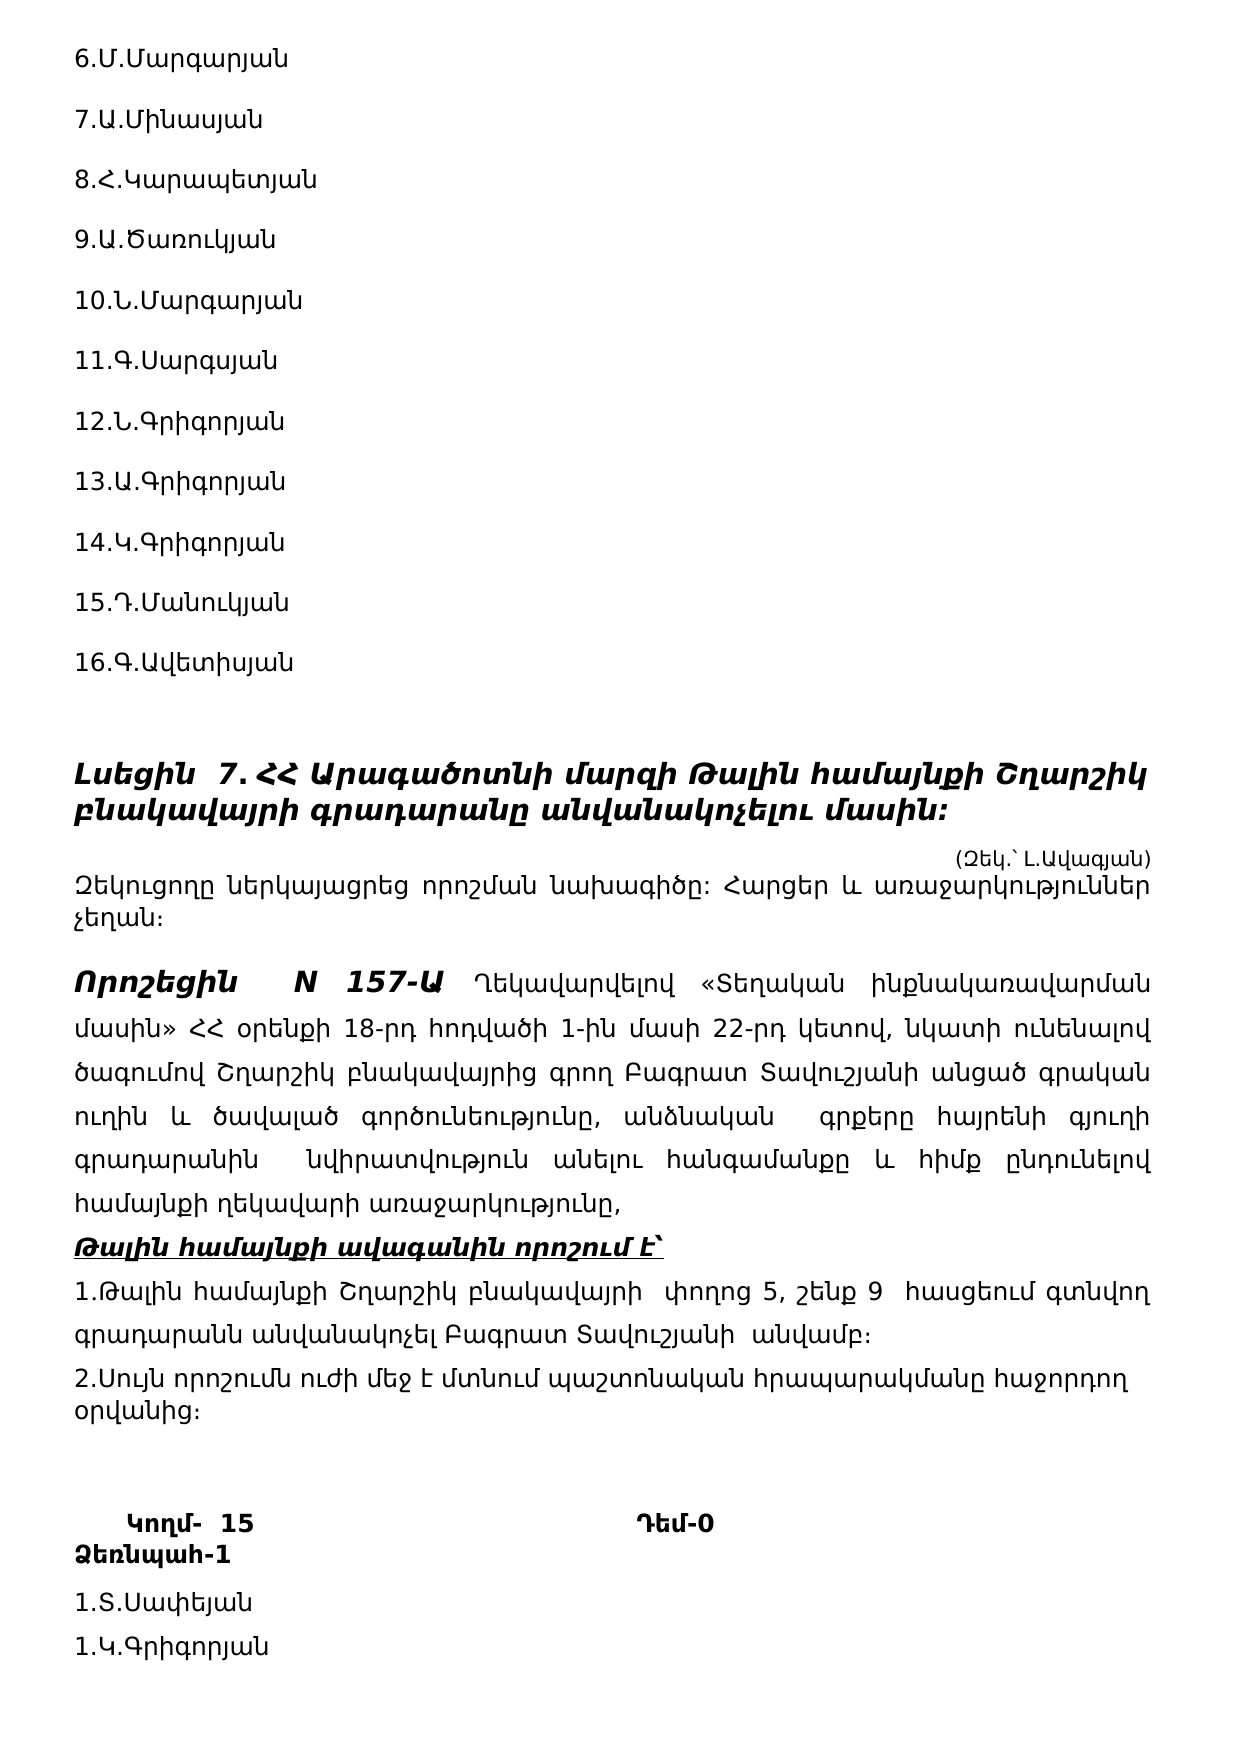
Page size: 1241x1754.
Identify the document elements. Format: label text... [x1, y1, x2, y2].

text Լսեցին 7. ՀՀ Արագածոտնի մարզի Թալին համայնքի Շղարշիկ բնակավայրի գրադարանը անվանակոչելու մասին: [74, 757, 1152, 828]
text 1․Թալին համայնքի Շղարշիկ բնակավայրի փողոց 5, շենք 9 հասցեում գտնվող գրադարանն անվանակոչել Բագրատ Տավուշյանի անվամբ։ [74, 1277, 1152, 1350]
text 8.Հ.Կարապետյան [74, 165, 1152, 194]
text 14.Կ.Գրիգորյան [74, 528, 1152, 557]
text 12.Ն.Գրիգորյան [74, 407, 1152, 436]
text 13.Ա.Գրիգորյան [74, 467, 1152, 496]
text 16.Գ.Ավետիսյան [74, 648, 1152, 678]
text Թալին համայնքի ավագանին որոշում է՝ [74, 1233, 1152, 1262]
text Զեկուցողը ներկայացրեց որոշման նախագիծը: Հարցեր և առաջարկություններ չեղան։ [74, 871, 1152, 932]
text Կողմ- 15 Դեմ-0 Ձեռնպահ-1 [74, 1509, 1152, 1569]
text 11.Գ.Սարգսյան [74, 346, 1152, 376]
text 6.Մ.Մարգարյան [74, 44, 1152, 73]
text 10.Ն.Մարգարյան [74, 286, 1152, 315]
text 9.Ա.Ծառուկյան [74, 226, 1152, 255]
text 1.Տ.Սափեյան 1.Կ.Գրիգորյան [74, 1588, 1152, 1661]
text Որոշեցին N 157-Ա Ղեկավարվելով «Տեղական ինքնակառավարման մասին» ՀՀ օրենքի 18-րդ հոդվածի 1-ին մասի 22-րդ կետով, նկատի ունենալով ծագումով Շղարշիկ բնակավայրից գրող Բագրատ Տավուշյանի անցած գրական ուղին և ծավալած գործունեությունը, անձնական գրքերը հայրենի գյուղի գրադարանին նվիրատվություն անելու հանգամանքը և հիմք ընդունելով համայնքի ղեկավարի առաջարկությունը, [74, 966, 1152, 1218]
text 2.Սույն որոշումն ուժի մեջ է մտնում պաշտոնական հրապարակմանը հաջորդող օրվանից։ [74, 1364, 1152, 1425]
text (Զեկ.՝ Լ.Ավագյան) [74, 847, 1152, 871]
text 15.Դ.Մանուկյան [74, 588, 1152, 617]
text 7.Ա.Մինասյան [74, 105, 1152, 134]
